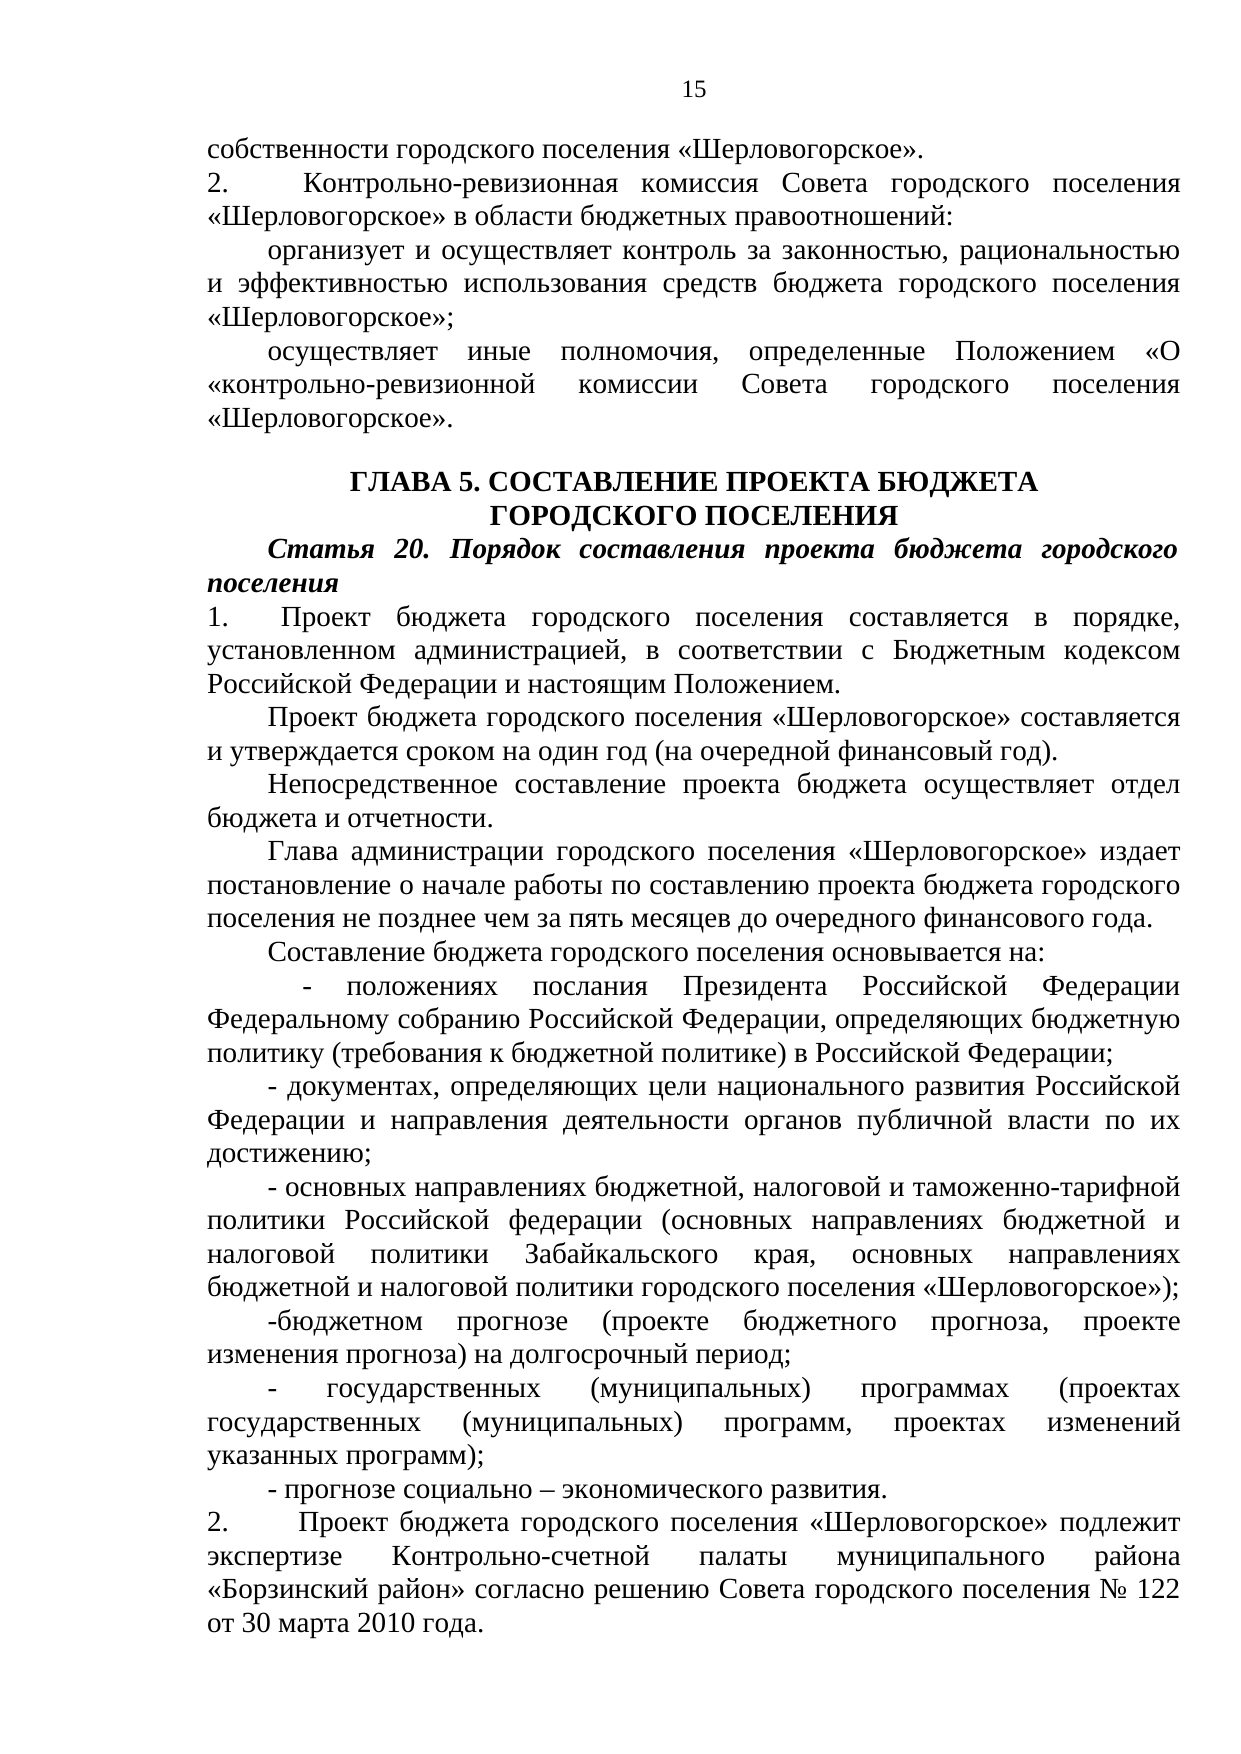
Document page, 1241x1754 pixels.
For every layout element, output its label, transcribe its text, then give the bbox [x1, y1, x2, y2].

text Глава администрации городского поселения «Шерловогорское» издает постановление о начале работы по составлению проекта бюджета городского поселения не позднее чем за пять месяцев до очередного финансового года. [207, 833, 1181, 934]
text осуществляет иные полномочия, определенные Положением «О «контрольно-ревизионной комиссии Совета городского поселения «Шерловогорское». [207, 333, 1181, 433]
list Проект бюджета городского поселения составляется в порядке, установленном администрацией, в соответствии с Бюджетным кодексом Российской Федерации и настоящим Положением. [207, 599, 1181, 699]
text - государственных (муниципальных) программах (проектах государственных (муниципальных) программ, проектах изменений указанных программ); [207, 1370, 1181, 1471]
list Проект бюджета городского поселения «Шерловогорское» подлежит экспертизе Контрольно-счетной палаты муниципального района «Борзинский район» согласно решению Совета городского поселения № 122 от 30 марта 2010 года. [207, 1504, 1181, 1638]
text ГЛАВА 5. СОСТАВЛЕНИЕ ПРОЕКТА БЮДЖЕТА ГОРОДСКОГО ПОСЕЛЕНИЯ [207, 464, 1181, 532]
text - прогнозе социально – экономического развития. [207, 1471, 1181, 1504]
text организует и осуществляет контроль за законностью, рациональностью и эффективностью использования средств бюджета городского поселения «Шерловогорское»; [207, 232, 1181, 333]
text Проект бюджета городского поселения «Шерловогорское» составляется и утверждается сроком на один год (на очередной финансовый год). [207, 699, 1181, 766]
list Контрольно-ревизионная комиссия Совета городского поселения «Шерловогорское» в области бюджетных правоотношений: [207, 165, 1181, 232]
text Составление бюджета городского поселения основывается на: [207, 934, 1181, 968]
text -бюджетном прогнозе (проекте бюджетного прогноза, проекте изменения прогноза) на долгосрочный период; [207, 1303, 1181, 1370]
text - основных направлениях бюджетной, налоговой и таможенно-тарифной политики Российской федерации (основных направлениях бюджетной и налоговой политики Забайкальского края, основных направлениях бюджетной и налоговой политики городского поселения «Шерловогорское»); [207, 1169, 1181, 1303]
text - документах, определяющих цели национального развития Российской Федерации и направления деятельности органов публичной власти по их достижению; [207, 1068, 1181, 1169]
text Непосредственное составление проекта бюджета осуществляет отдел бюджета и отчетности. [207, 766, 1181, 833]
text - положениях послания Президента Российской Федерации Федеральному собранию Российской Федерации, определяющих бюджетную политику (требования к бюджетной политике) в Российской Федерации; [207, 968, 1181, 1068]
text Статья 20. Порядок составления проекта бюджета городского поселения [207, 532, 1181, 599]
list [207, 131, 1181, 165]
